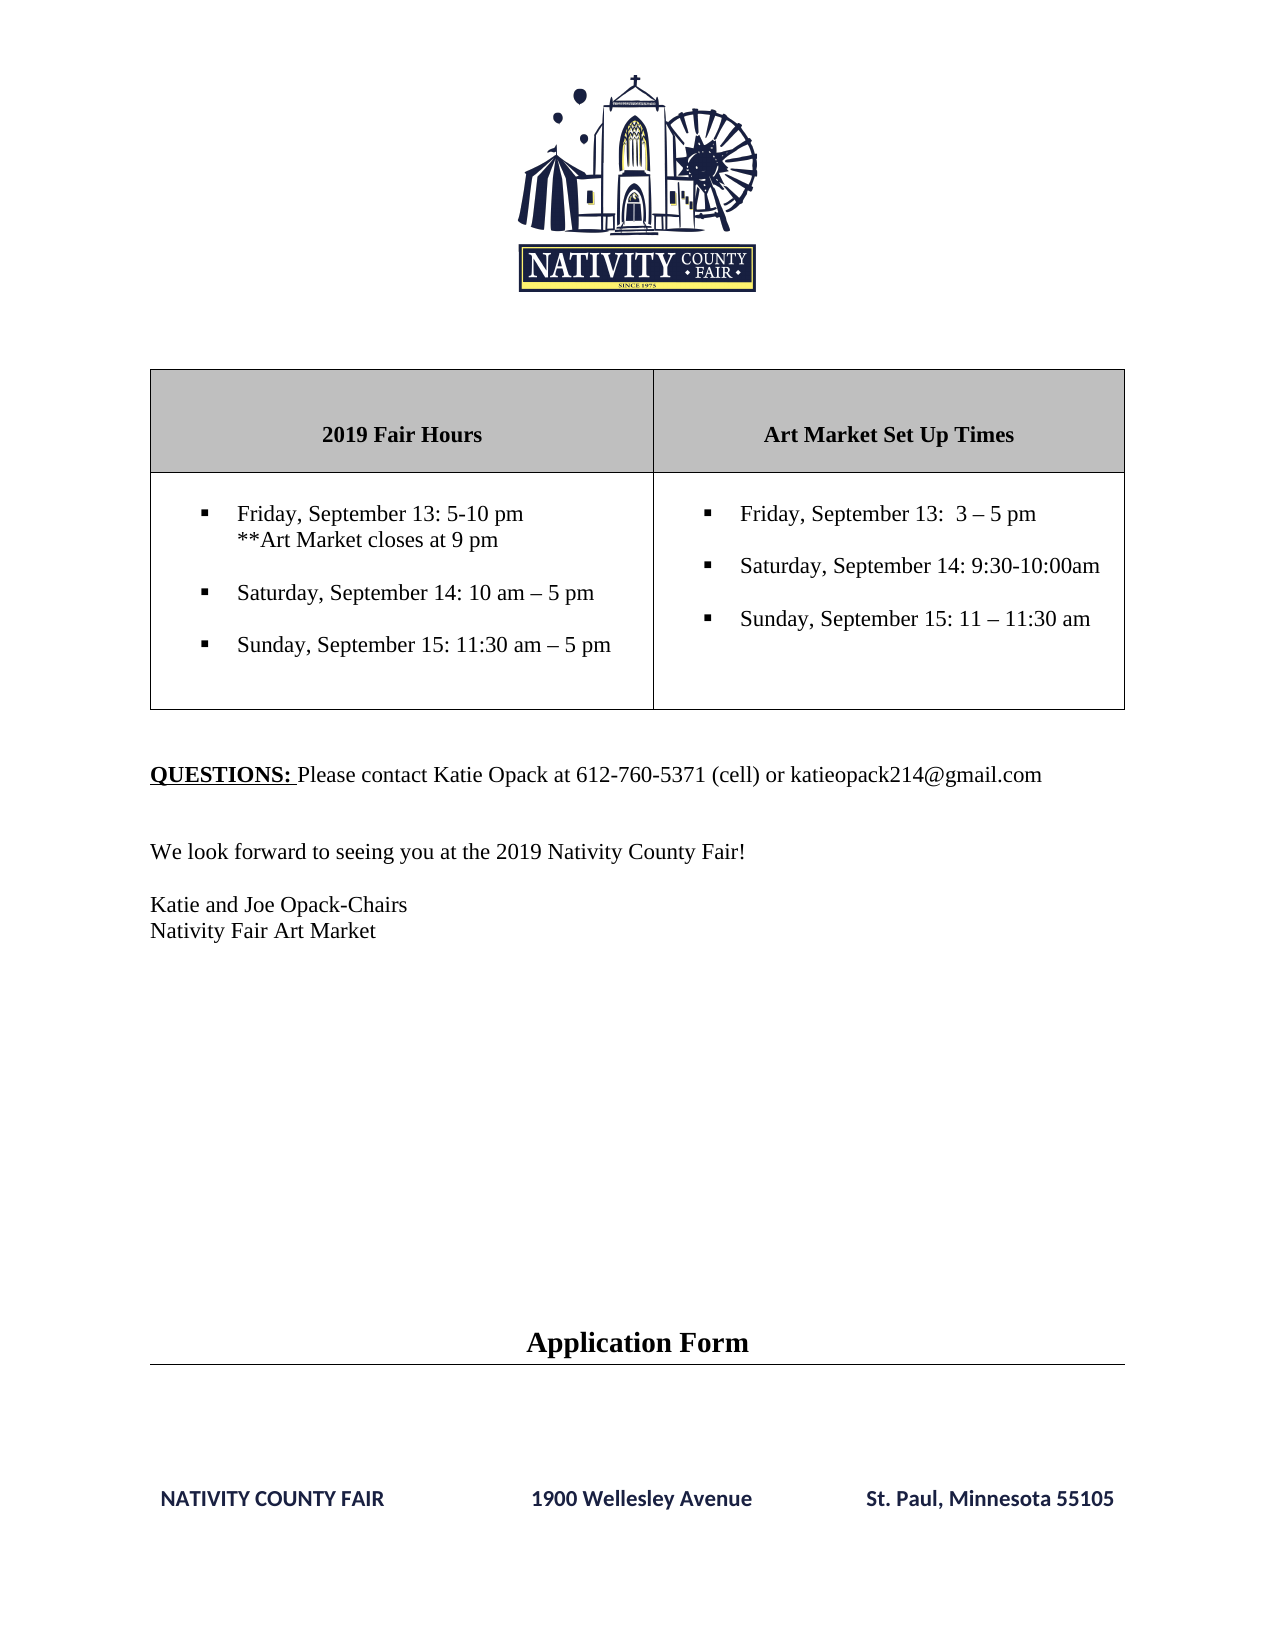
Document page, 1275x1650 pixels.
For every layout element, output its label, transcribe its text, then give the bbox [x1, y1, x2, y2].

text We look forward to seeing you at the 2019 Nativity County Fair! [150, 838, 1125, 864]
picture [516, 75, 759, 292]
text Nativity Fair Art Market [150, 917, 1125, 944]
table_header Art Market Set Up Times [654, 370, 1124, 472]
table_cell Friday, September 13: 5-10 pm **Art Market closes at 9 pm Saturday, September 14: 10 am – 5 pm Sunday, September 15: 11:30 am – 5 pm [151, 473, 653, 709]
text Katie and Joe Opack-Chairs [150, 891, 1125, 917]
table_header 2019 Fair Hours [151, 370, 653, 472]
text QUESTIONS: Please contact Katie Opack at 612-760-5371 (cell) or katieopack214@gmail.com [150, 761, 1125, 787]
text Application Form [150, 1326, 1125, 1359]
table_cell Friday, September 13: 3 – 5 pm Saturday, September 14: 9:30-10:00am Sunday, September 15: 11 – 11:30 am [654, 473, 1124, 709]
